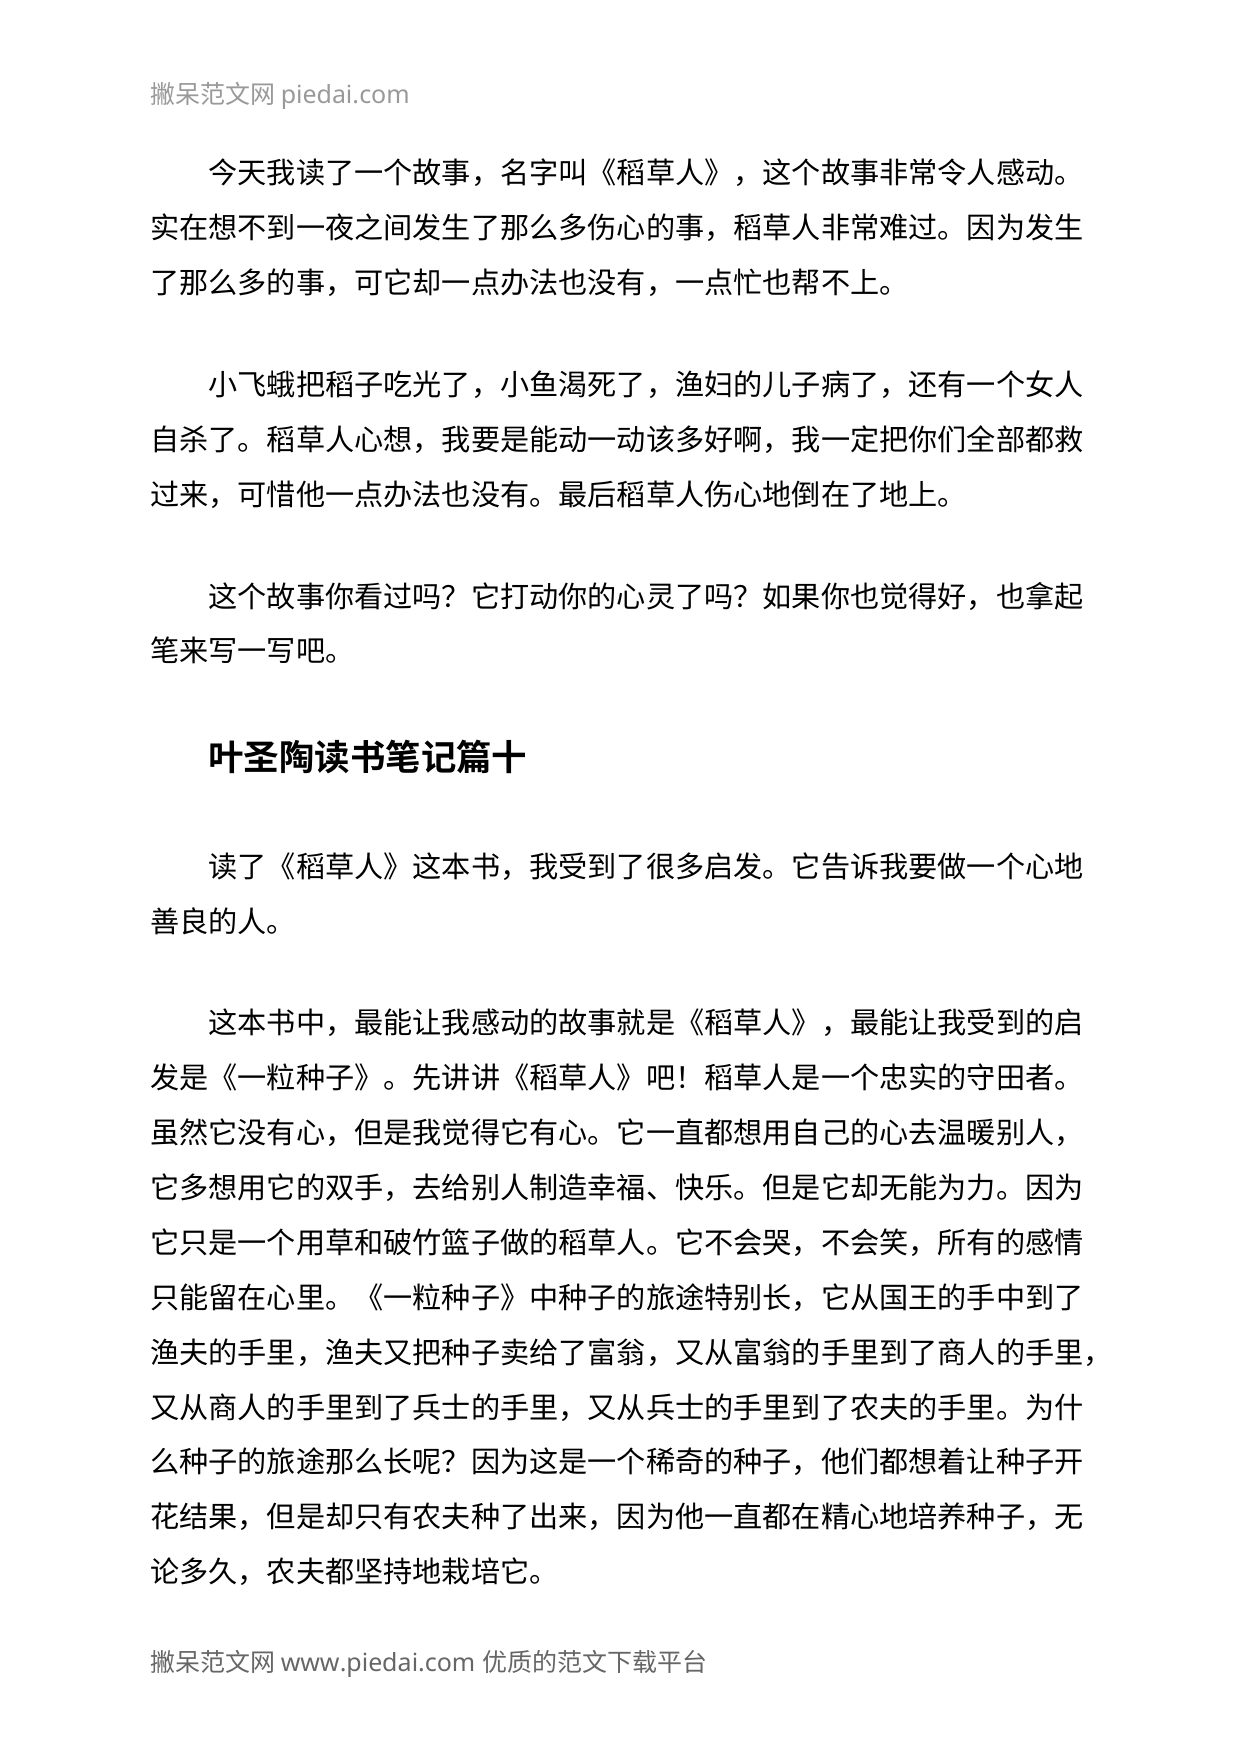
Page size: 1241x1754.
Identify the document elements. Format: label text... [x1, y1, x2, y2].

text 今天我读了一个故事，名字叫《稻草人》，这个故事非常令人感动。实在想不到一夜之间发生了那么多伤心的事，稻草人非常难过。因为发生了那么多的事，可它却一点办法也没有，一点忙也帮不上。 [150, 150, 1090, 302]
text 这本书中，最能让我感动的故事就是《稻草人》，最能让我受到的启发是《一粒种子》。先讲讲《稻草人》吧！稻草人是一个忠实的守田者。虽然它没有心，但是我觉得它有心。它一直都想用自己的心去温暖别人，它多想用它的双手，去给别人制造幸福、快乐。但是它却无能为力。因为它只是一个用草和破竹篮子做的稻草人。它不会哭，不会笑，所有的感情只能留在心里。《一粒种子》中种子的旅途特别长，它从国王的手中到了渔夫的手里，渔夫又把种子卖给了富翁，又从富翁的手里到了商人的手里，又从商人的手里到了兵士的手里，又从兵士的手里到了农夫的手里。为什么种子的旅途那么长呢？因为这是一个稀奇的种子，他们都想着让种子开花结果，但是却只有农夫种了出来，因为他一直都在精心地培养种子，无论多久，农夫都坚持地栽培它。 [150, 1000, 1090, 1591]
text 叶圣陶读书笔记篇十 [150, 730, 1090, 781]
text 这个故事你看过吗？它打动你的心灵了吗？如果你也觉得好，也拿起笔来写一写吧。 [150, 573, 1090, 670]
text 小飞蛾把稻子吃光了，小鱼渴死了，渔妇的儿子病了，还有一个女人自杀了。稻草人心想，我要是能动一动该多好啊，我一定把你们全部都救过来，可惜他一点办法也没有。最后稻草人伤心地倒在了地上。 [150, 362, 1090, 514]
text 读了《稻草人》这本书，我受到了很多启发。它告诉我要做一个心地善良的人。 [150, 843, 1090, 940]
